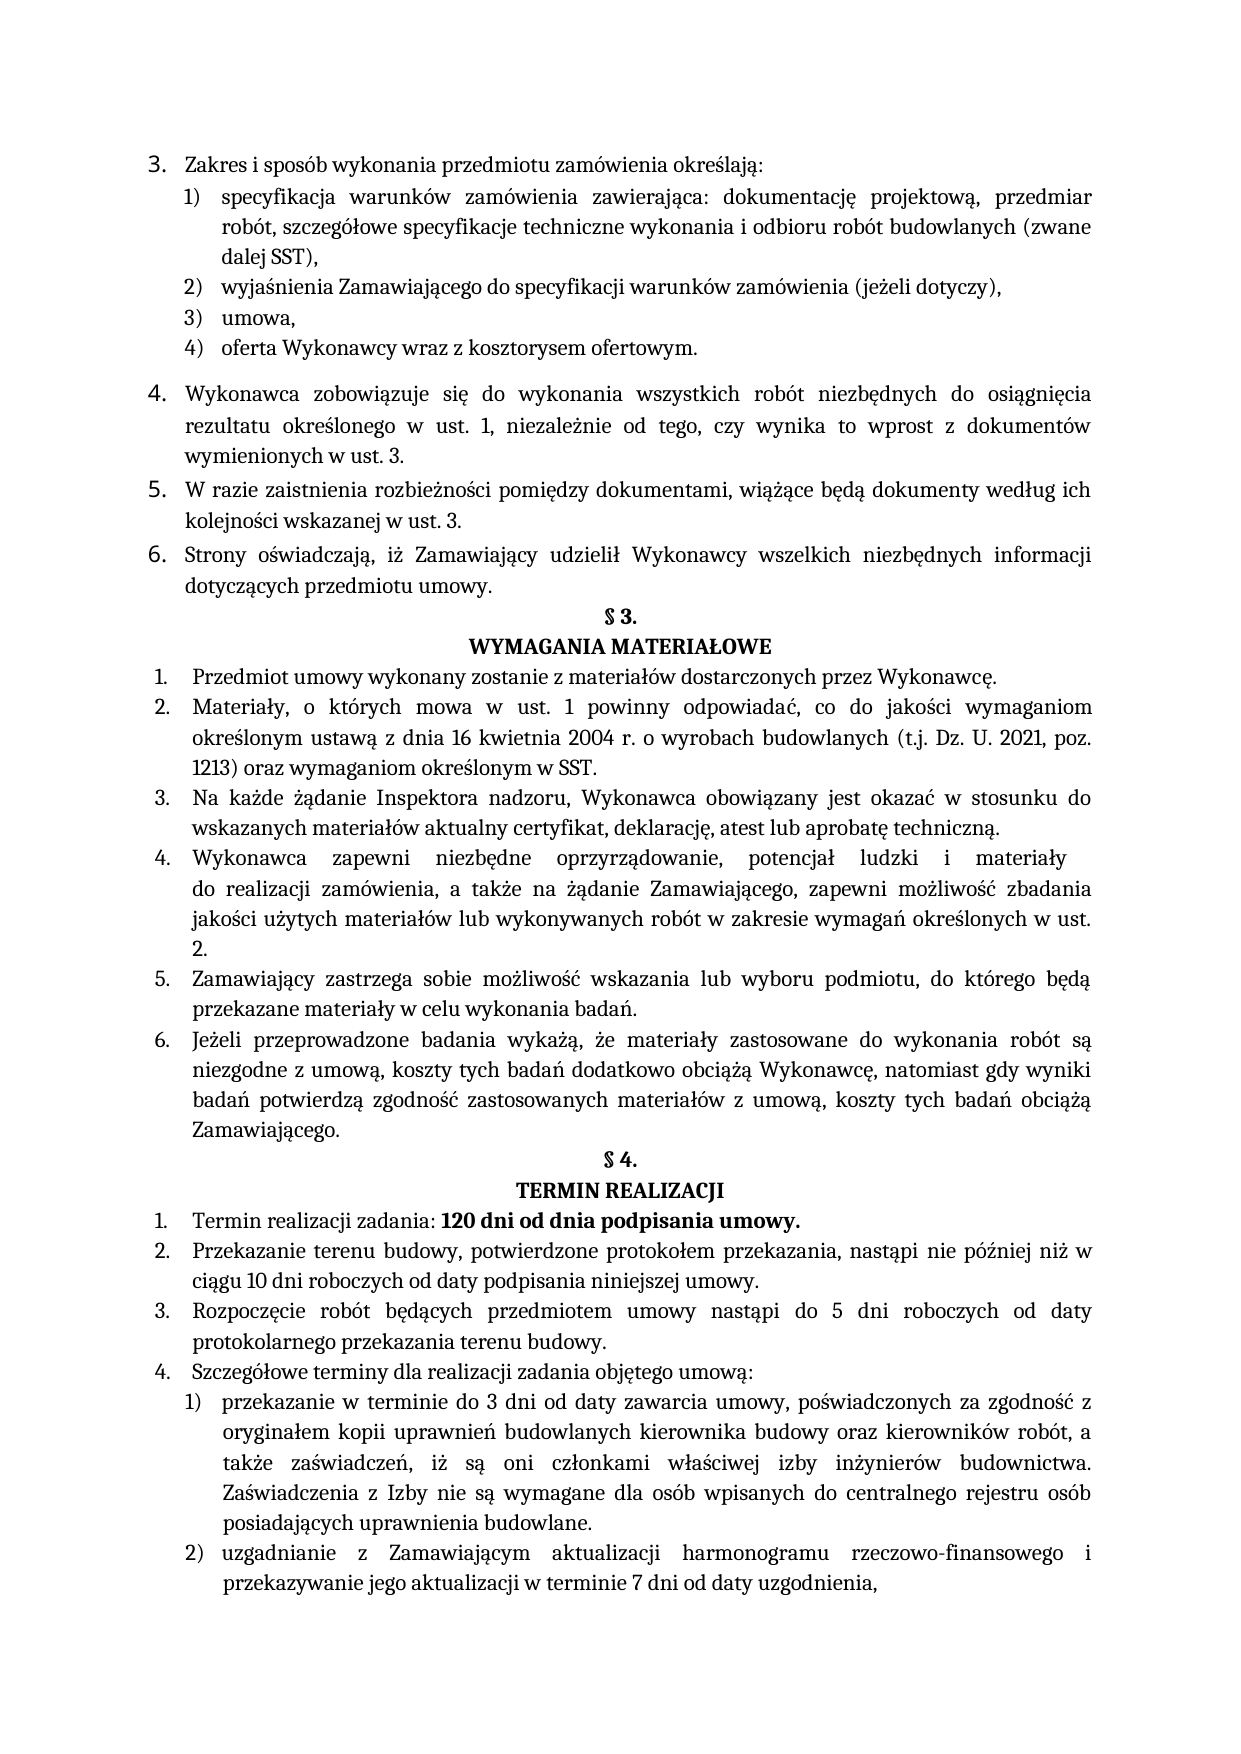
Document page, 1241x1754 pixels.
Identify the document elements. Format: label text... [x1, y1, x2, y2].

list W razie zaistnienia rozbieżności pomiędzy dokumentami, wiążące będą dokumenty według ich kolejności wskazanej w ust. 3. [148, 473, 1093, 534]
list Przedmiot umowy wykonany zostanie z materiałów dostarczonych przez Wykonawcę. [154, 664, 1093, 690]
list Zakres i sposób wykonania przedmiotu zamówienia określają: [148, 148, 1093, 179]
list specyfikacja warunków zamówienia zawierająca: dokumentację projektową, przedmiar robót, szczegółowe specyfikacje techniczne wykonania i odbioru robót budowlanych (zwane dalej SST), [184, 183, 1093, 270]
list Strony oświadczają, iż Zamawiający udzielił Wykonawcy wszelkich niezbędnych informacji dotyczących przedmiotu umowy. [148, 538, 1093, 599]
list Jeżeli przeprowadzone badania wykażą, że materiały zastosowane do wykonania robót są niezgodne z umową, koszty tych badań dodatkowo obciążą Wykonawcę, natomiast gdy wyniki badań potwierdzą zgodność zastosowanych materiałów z umową, koszty tych badań obciążą Zamawiającego. [154, 1026, 1093, 1143]
text TERMIN REALIZACJI [148, 1177, 1093, 1204]
list Materiały, o których mowa w ust. 1 powinny odpowiadać, co do jakości wymaganiom określonym ustawą z dnia 16 kwietnia 2004 r. o wyrobach budowlanych (t.j. Dz. U. 2021, poz. 1213) oraz wymaganiom określonym w SST. [154, 694, 1093, 781]
list Zamawiający zastrzega sobie możliwość wskazania lub wyboru podmiotu, do którego będą przekazane materiały w celu wykonania badań. [154, 966, 1093, 1022]
text § 4. [148, 1147, 1093, 1173]
list uzgadnianie z Zamawiającym aktualizacji harmonogramu rzeczowo-finansowego i przekazywanie jego aktualizacji w terminie 7 dni od daty uzgodnienia, [185, 1540, 1093, 1596]
text WYMAGANIA MATERIAŁOWE [148, 634, 1093, 660]
list Szczegółowe terminy dla realizacji zadania objętego umową: [154, 1359, 1093, 1385]
list Na każde żądanie Inspektora nadzoru, Wykonawca obowiązany jest okazać w stosunku do wskazanych materiałów aktualny certyfikat, deklarację, atest lub aprobatę techniczną. [154, 785, 1093, 841]
list przekazanie w terminie do 3 dni od daty zawarcia umowy, poświadczonych za zgodność z oryginałem kopii uprawnień budowlanych kierownika budowy oraz kierowników robót, a także zaświadczeń, iż są oni członkami właściwej izby inżynierów budownictwa. Zaświadczenia z Izby nie są wymagane dla osób wpisanych do centralnego rejestru osób posiadających uprawnienia budowlane. [185, 1389, 1093, 1536]
list Przekazanie terenu budowy, potwierdzone protokołem przekazania, nastąpi nie później niż w ciągu 10 dni roboczych od daty podpisania niniejszej umowy. [154, 1238, 1093, 1294]
list umowa, [184, 304, 1093, 331]
list Rozpoczęcie robót będących przedmiotem umowy nastąpi do 5 dni roboczych od daty protokolarnego przekazania terenu budowy. [154, 1298, 1093, 1355]
list wyjaśnienia Zamawiającego do specyfikacji warunków zamówienia (jeżeli dotyczy), [184, 274, 1093, 301]
list Wykonawca zapewni niezbędne oprzyrządowanie, potencjał ludzki i materiały do realizacji zamówienia, a także na żądanie Zamawiającego, zapewni możliwość zbadania jakości użytych materiałów lub wykonywanych robót w zakresie wymagań określonych w ust. 2. [154, 845, 1093, 962]
text § 3. [148, 603, 1093, 630]
list Termin realizacji zadania: 120 dni od dnia podpisania umowy. [154, 1208, 1093, 1234]
list oferta Wykonawcy wraz z kosztorysem ofertowym. [184, 334, 1093, 361]
list Wykonawca zobowiązuje się do wykonania wszystkich robót niezbędnych do osiągnięcia rezultatu określonego w ust. 1, niezależnie od tego, czy wynika to wprost z dokumentów wymienionych w ust. 3. [148, 377, 1093, 469]
